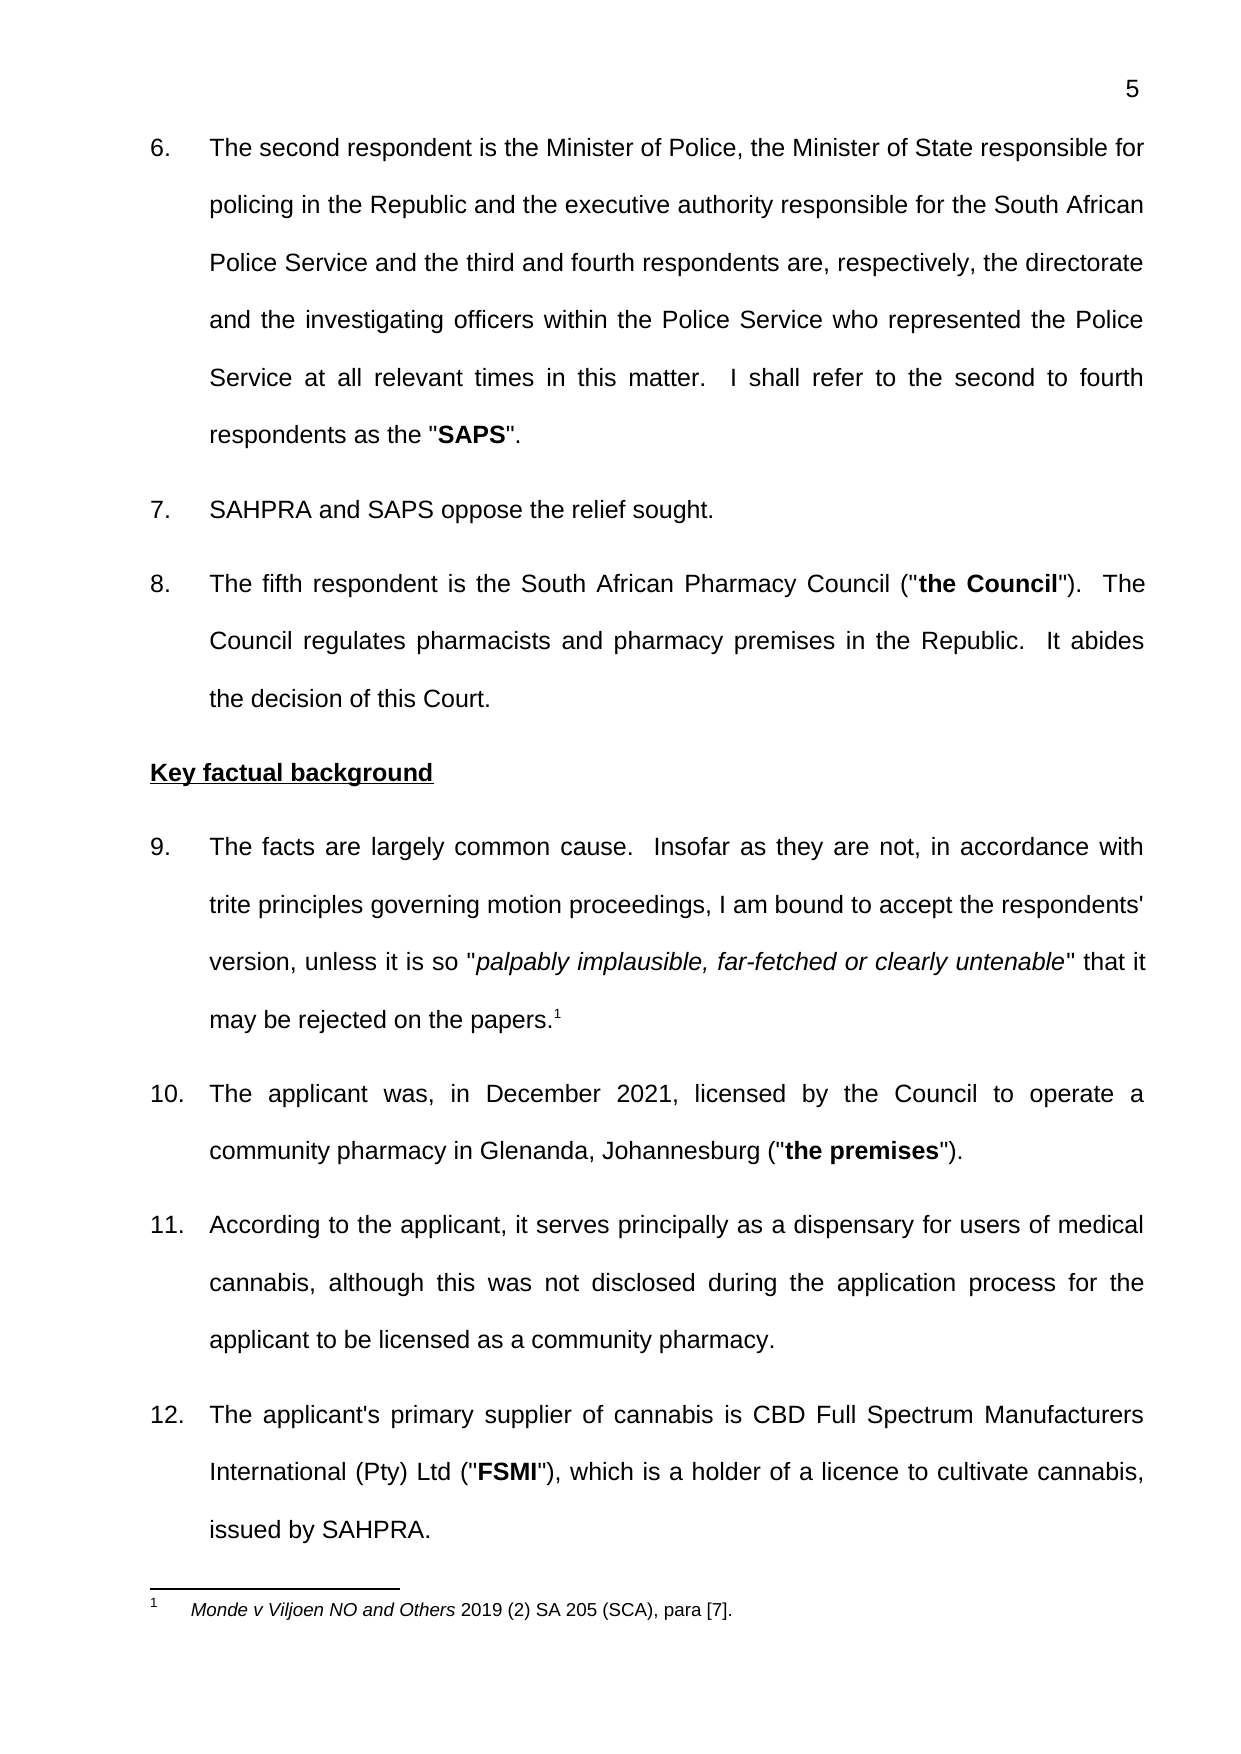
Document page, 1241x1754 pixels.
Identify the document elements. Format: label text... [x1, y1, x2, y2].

list 12. The applicant's primary supplier of cannabis is CBD Full Spectrum Manufacturers International (Pty) Ltd ("FSMI"), which is a holder of a licence to cultivate cannabis, issued by SAHPRA. [150, 1399, 1146, 1543]
list Key factual background [150, 758, 1146, 787]
list 6. The second respondent is the Minister of Police, the Minister of State responsible for policing in the Republic and the executive authority responsible for the South African Police Service and the third and fourth respondents are, respectively, the directorate and the investigating officers within the Police Service who represented the Police Service at all relevant times in this matter. I shall refer to the second to fourth respondents as the "SAPS". [150, 133, 1146, 449]
list 8. The fifth respondent is the South African Pharmacy Council ("the Council"). The Council regulates pharmacists and pharmacy premises in the Republic. It abides the decision of this Court. [150, 569, 1146, 712]
list 11. According to the applicant, it serves principally as a dispensary for users of medical cannabis, although this was not disclosed during the application process for the applicant to be licensed as a community pharmacy. [150, 1210, 1146, 1354]
list 9. The facts are largely common cause. Insofar as they are not, in accordance with trite principles governing motion proceedings, I am bound to accept the respondents' version, unless it is so "palpably implausible, far-fetched or clearly untenable" that it may be rejected on the papers. [150, 832, 1146, 1033]
list 10. The applicant was, in December 2021, licensed by the Council to operate a community pharmacy in Glenanda, Johannesburg ("the premises"). [150, 1079, 1146, 1165]
list 7. SAHPRA and SAPS oppose the relief sought. [150, 494, 1146, 523]
